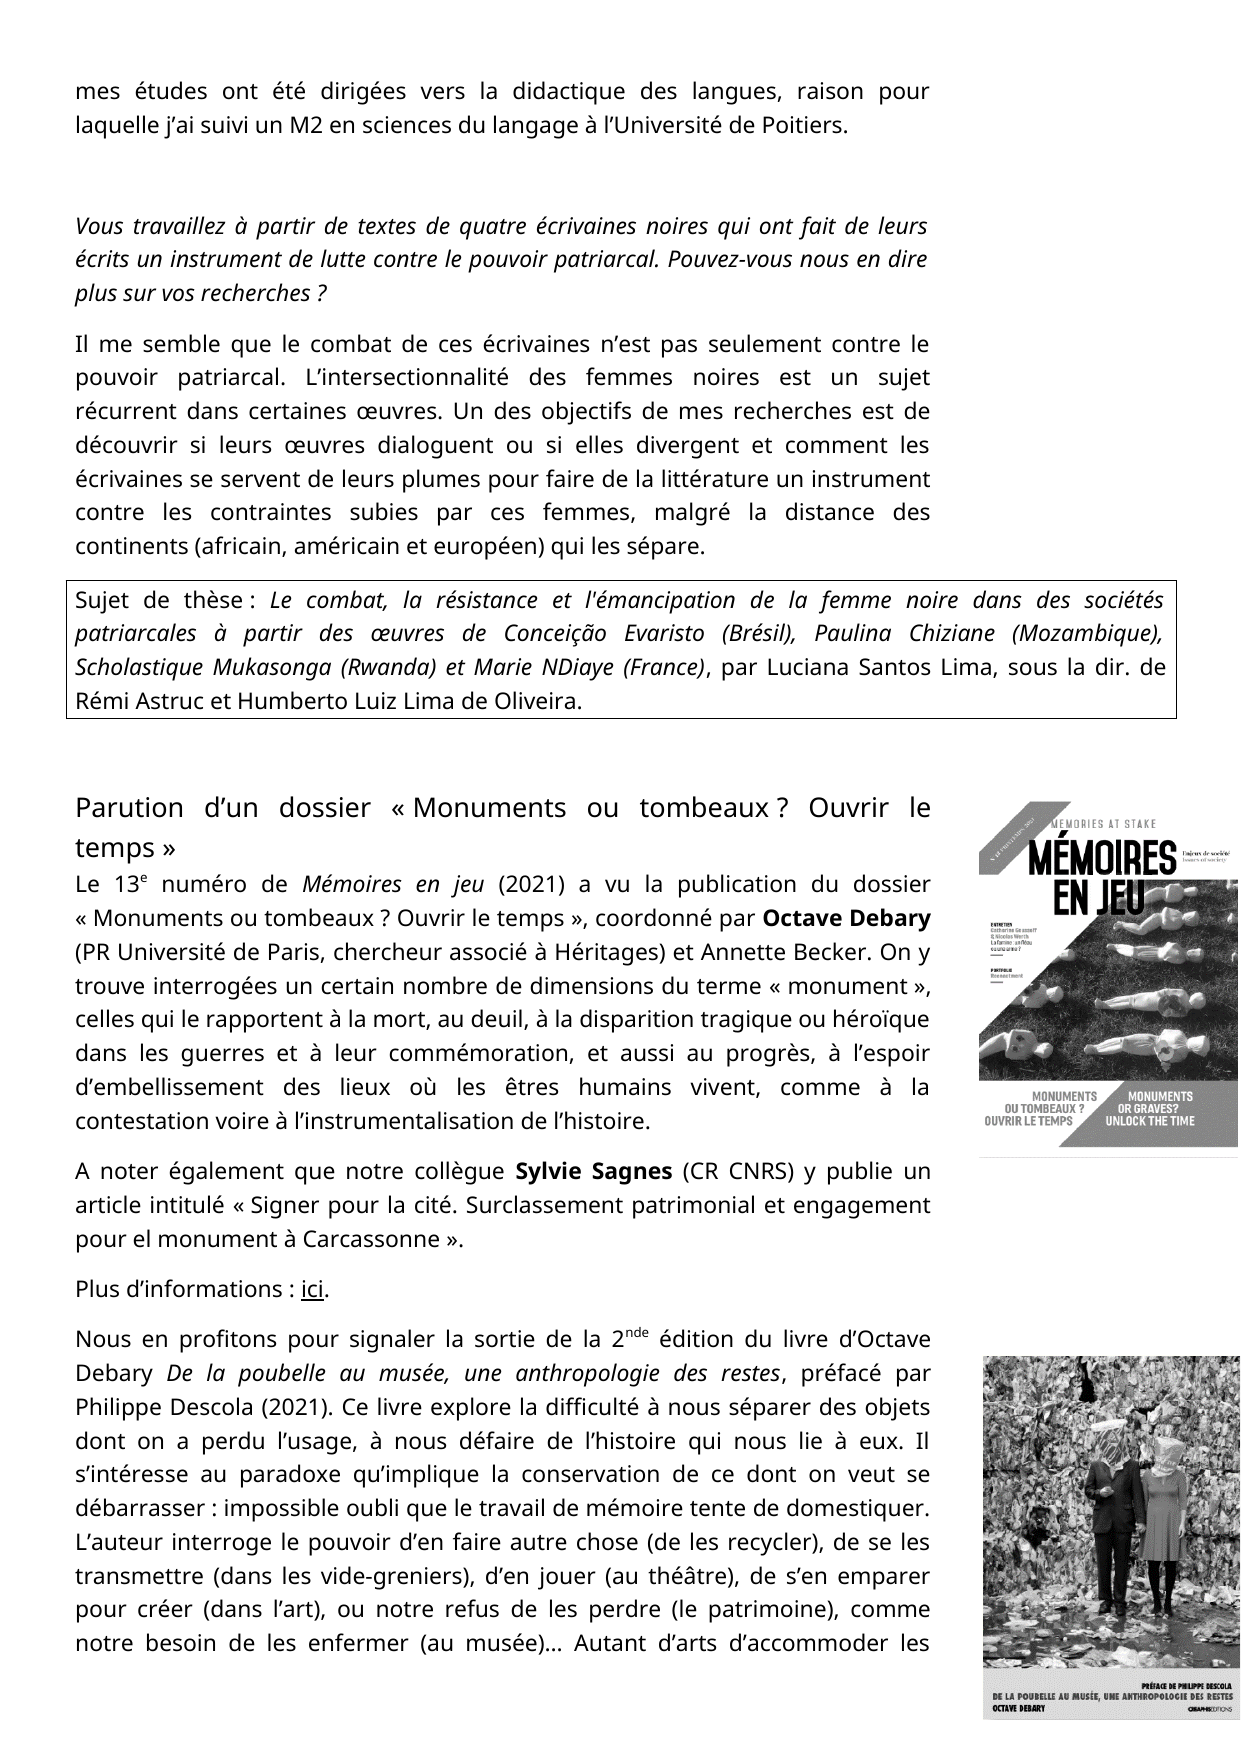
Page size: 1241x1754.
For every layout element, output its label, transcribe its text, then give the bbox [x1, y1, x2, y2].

text Vous travaillez à partir de textes de quatre écrivaines noires qui ont fait de leurs écrits un instrument de lutte contre le pouvoir patriarcal. Pouvez-vous nous en dire plus sur vos recherches ? [75, 209, 931, 308]
text Sujet de thèse : Le combat, la résistance et l'émancipation de la femme noire dans des sociétés patriarcales à partir des œuvres de Conceição Evaristo (Brésil), Paulina Chiziane (Mozambique), Scholastique Mukasonga (Rwanda) et Marie NDiaye (France), par Luciana Santos Lima, sous la dir. de Rémi Astruc et Humberto Luiz Lima de Oliveira. [67, 581, 1176, 718]
picture [982, 1355, 1241, 1720]
text Le 13e numéro de Mémoires en jeu (2021) a vu la publication du dossier « Monuments ou tombeaux ? Ouvrir le temps », coordonné par Octave Debary (PR Université de Paris, chercheur associé à Héritages) et Annette Becker. On y trouve interrogées un certain nombre de dimensions du terme « monument », celles qui le rapportent à la mort, au deuil, à la disparition tragique ou héroïque dans les guerres et à leur commémoration, et aussi au progrès, à l’espoir d’embellissement des lieux où les êtres humains vivent, comme à la contestation voire à l’instrumentalisation de l’histoire. [75, 868, 931, 1136]
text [75, 1323, 931, 1658]
subtitle Parution d’un dossier « Monuments ou tombeaux ? Ouvrir le temps » [75, 789, 931, 865]
text Plus d’informations : ici. [75, 1273, 931, 1304]
picture [979, 793, 1238, 1158]
text A noter également que notre collègue Sylvie Sagnes (CR CNRS) y publie un article intitulé « Signer pour la cité. Surclassement patrimonial et engagement pour el monument à Carcassonne ». [75, 1155, 931, 1254]
text Il me semble que le combat de ces écrivaines n’est pas seulement contre le pouvoir patriarcal. L’intersectionnalité des femmes noires est un sujet récurrent dans certaines œuvres. Un des objectifs de mes recherches est de découvrir si leurs œuvres dialoguent ou si elles divergent et comment les écrivaines se servent de leurs plumes pour faire de la littérature un instrument contre les contraintes subies par ces femmes, malgré la distance des continents (africain, américain et européen) qui les sépare. [75, 327, 931, 561]
